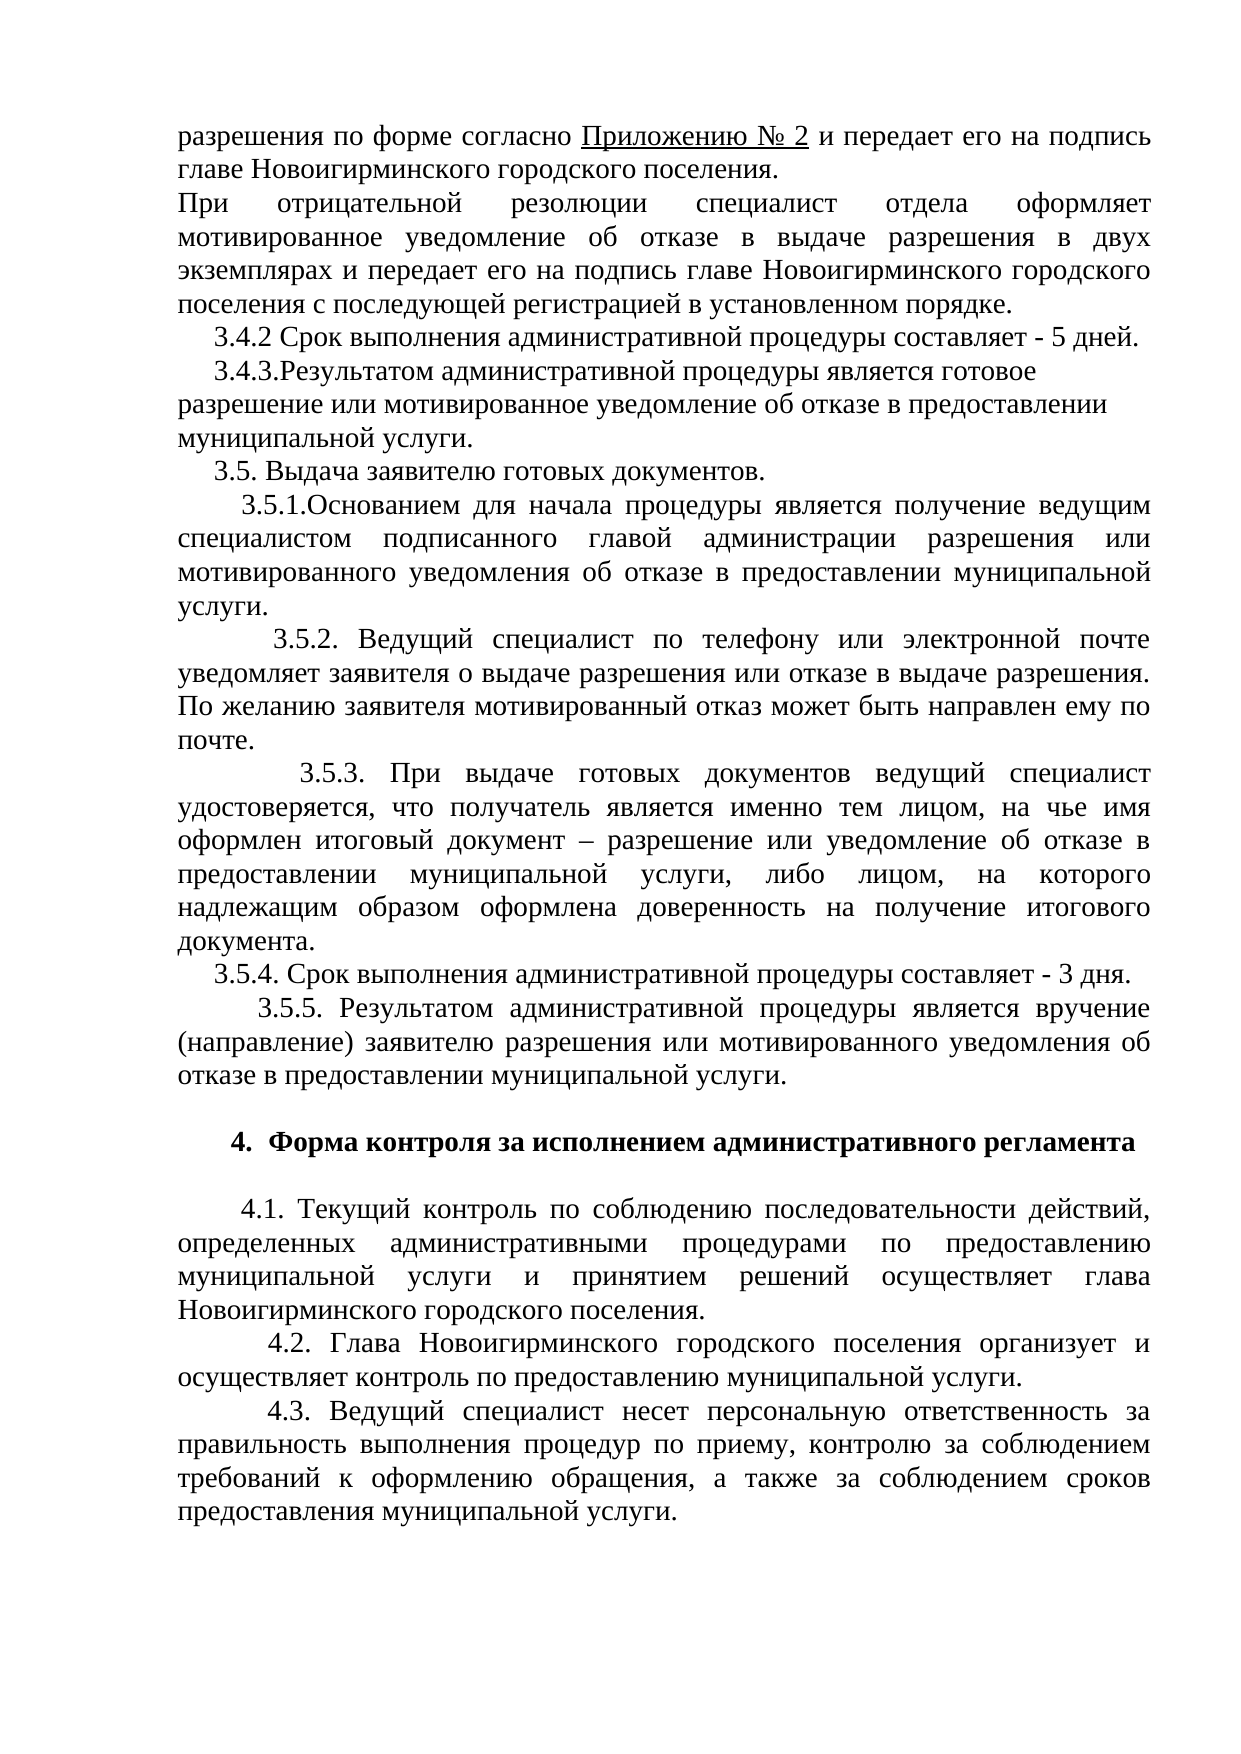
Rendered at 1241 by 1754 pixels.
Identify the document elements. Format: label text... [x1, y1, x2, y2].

text При отрицательной резолюции специалист отдела оформляет мотивированное уведомление об отказе в выдаче разрешения в двух экземплярах и передает его на подпись главе Новоигирминского городского поселения с последующей регистрацией в установленном порядке. [177, 185, 1152, 319]
text 4.1. Текущий контроль по соблюдению последовательности действий, определенных административными процедурами по предоставлению муниципальной услуги и принятием решений осуществляет глава Новоигирминского городского поселения. [177, 1191, 1152, 1326]
text разрешение или мотивированное уведомление об отказе в предоставлении [177, 386, 1152, 420]
text 3.5.3. При выдаче готовых документов ведущий специалист удостоверяется, что получатель является именно тем лицом, на чье имя оформлен итоговый документ – разрешение или уведомление об отказе в предоставлении муниципальной услуги, либо лицом, на которого надлежащим образом оформлена доверенность на получение итогового документа. [177, 755, 1152, 957]
list Форма контроля за исполнением административного регламента [215, 1124, 1152, 1158]
text 3.5. Выдача заявителю готовых документов. [177, 453, 1152, 487]
text муниципальной услуги. [177, 420, 1152, 453]
text 3.5.2. Ведущий специалист по телефону или электронной почте уведомляет заявителя о выдаче разрешения или отказе в выдаче разрешения. По желанию заявителя мотивированный отказ может быть направлен ему по почте. [177, 621, 1152, 755]
text 4.3. Ведущий специалист несет персональную ответственность за правильность выполнения процедур по приему, контролю за соблюдением требований к оформлению обращения, а также за соблюдением сроков предоставления муниципальной услуги. [177, 1393, 1152, 1527]
text 3.5.4. Срок выполнения административной процедуры составляет - 3 дня. [177, 957, 1152, 990]
text 3.4.2 Срок выполнения административной процедуры составляет - 5 дней. [177, 319, 1152, 353]
text 3.5.1.Основанием для начала процедуры является получение ведущим специалистом подписанного главой администрации разрешения или мотивированного уведомления об отказе в предоставлении муниципальной услуги. [177, 487, 1152, 621]
text 3.5.5. Результатом административной процедуры является вручение (направление) заявителю разрешения или мотивированного уведомления об отказе в предоставлении муниципальной услуги. [177, 990, 1152, 1091]
text 3.4.3.Результатом административной процедуры является готовое [177, 353, 1152, 386]
text 4.2. Глава Новоигирминского городского поселения организует и осуществляет контроль по предоставлению муниципальной услуги. [177, 1326, 1152, 1393]
text разрешения по форме согласно Приложению № 2 и передает его на подпись главе Новоигирминского городского поселения. [177, 118, 1152, 185]
